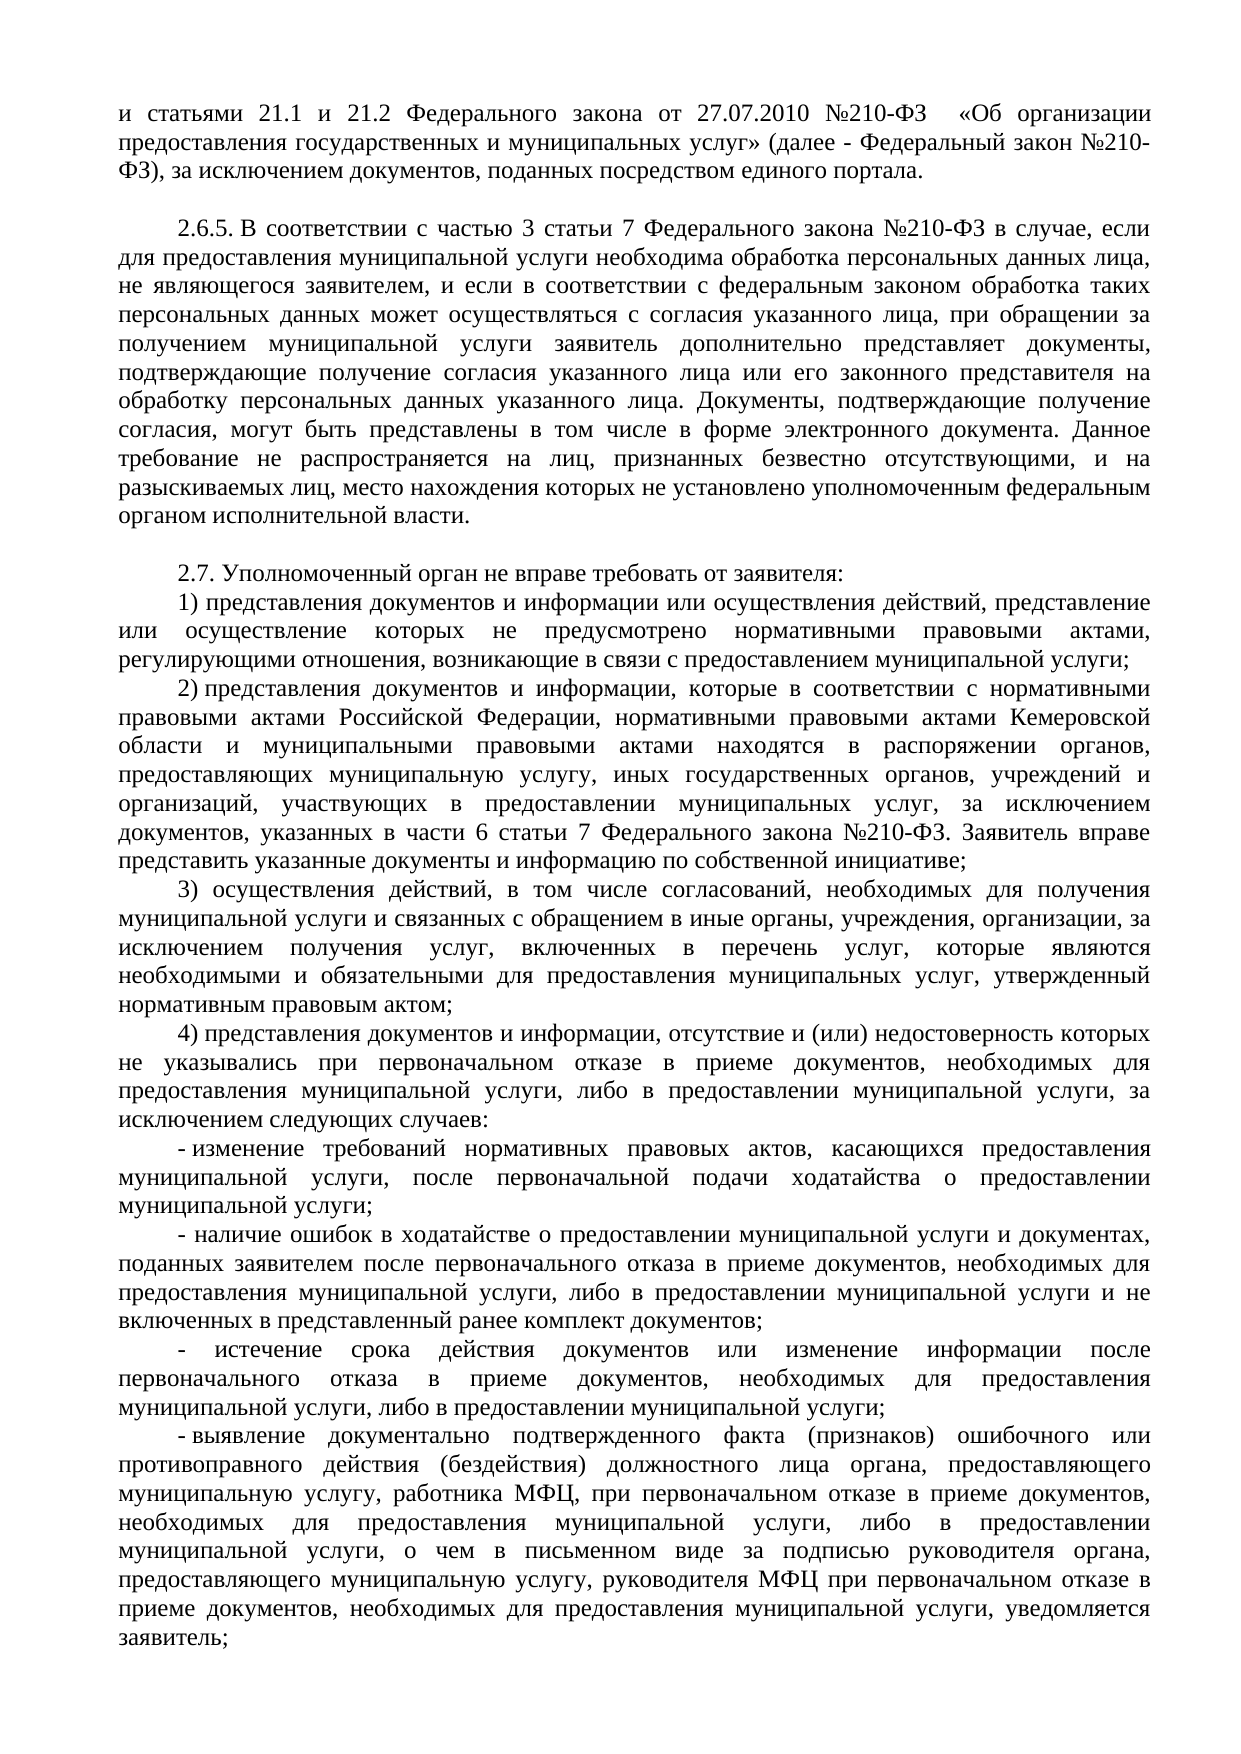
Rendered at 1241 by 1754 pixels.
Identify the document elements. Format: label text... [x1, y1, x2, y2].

text - выявление документально подтвержденного факта (признаков) ошибочного или противоправного действия (бездействия) должностного лица органа, предоставляющего муниципальную услугу, работника МФЦ, при первоначальном отказе в приеме документов, необходимых для предоставления муниципальной услуги, либо в предоставлении муниципальной услуги, о чем в письменном виде за подписью руководителя органа, предоставляющего муниципальную услугу, руководителя МФЦ при первоначальном отказе в приеме документов, необходимых для предоставления муниципальной услуги, уведомляется заявитель; [118, 1420, 1152, 1650]
text 2.6.5. В соответствии с частью 3 статьи 7 Федерального закона №210-ФЗ в случае, если для предоставления муниципальной услуги необходима обработка персональных данных лица, не являющегося заявителем, и если в соответствии с федеральным законом обработка таких персональных данных может осуществляться с согласия указанного лица, при обращении за получением муниципальной услуги заявитель дополнительно представляет документы, подтверждающие получение согласия указанного лица или его законного представителя на обработку персональных данных указанного лица. Документы, подтверждающие получение согласия, могут быть представлены в том числе в форме электронного документа. Данное требование не распространяется на лиц, признанных безвестно отсутствующими, и на разыскиваемых лиц, место нахождения которых не установлено уполномоченным федеральным органом исполнительной власти. [118, 213, 1152, 529]
text 1) представления документов и информации или осуществления действий, представление или осуществление которых не предусмотрено нормативными правовыми актами, регулирующими отношения, возникающие в связи с предоставлением муниципальной услуги; [118, 587, 1152, 673]
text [118, 98, 1152, 184]
text 2.7. Уполномоченный орган не вправе требовать от заявителя: [118, 558, 1152, 587]
text - изменение требований нормативных правовых актов, касающихся предоставления муниципальной услуги, после первоначальной подачи ходатайства о предоставлении муниципальной услуги; [118, 1133, 1152, 1219]
text 3) осуществления действий, в том числе согласований, необходимых для получения муниципальной услуги и связанных с обращением в иные органы, учреждения, организации, за исключением получения услуг, включенных в перечень услуг, которые являются необходимыми и обязательными для предоставления муниципальных услуг, утвержденный нормативным правовым актом; [118, 874, 1152, 1018]
text 2) представления документов и информации, которые в соответствии с нормативными правовыми актами Российской Федерации, нормативными правовыми актами Кемеровской области и муниципальными правовыми актами находятся в распоряжении органов, предоставляющих муниципальную услугу, иных государственных органов, учреждений и организаций, участвующих в предоставлении муниципальных услуг, за исключением документов, указанных в части 6 статьи 7 Федерального закона №210-ФЗ. Заявитель вправе представить указанные документы и информацию по собственной инициативе; [118, 673, 1152, 874]
text - наличие ошибок в ходатайстве о предоставлении муниципальной услуги и документах, поданных заявителем после первоначального отказа в приеме документов, необходимых для предоставления муниципальной услуги, либо в предоставлении муниципальной услуги и не включенных в представленный ранее комплект документов; [118, 1219, 1152, 1334]
text - истечение срока действия документов или изменение информации после первоначального отказа в приеме документов, необходимых для предоставления муниципальной услуги, либо в предоставлении муниципальной услуги; [118, 1334, 1152, 1420]
text 4) представления документов и информации, отсутствие и (или) недостоверность которых не указывались при первоначальном отказе в приеме документов, необходимых для предоставления муниципальной услуги, либо в предоставлении муниципальной услуги, за исключением следующих случаев: [118, 1018, 1152, 1133]
